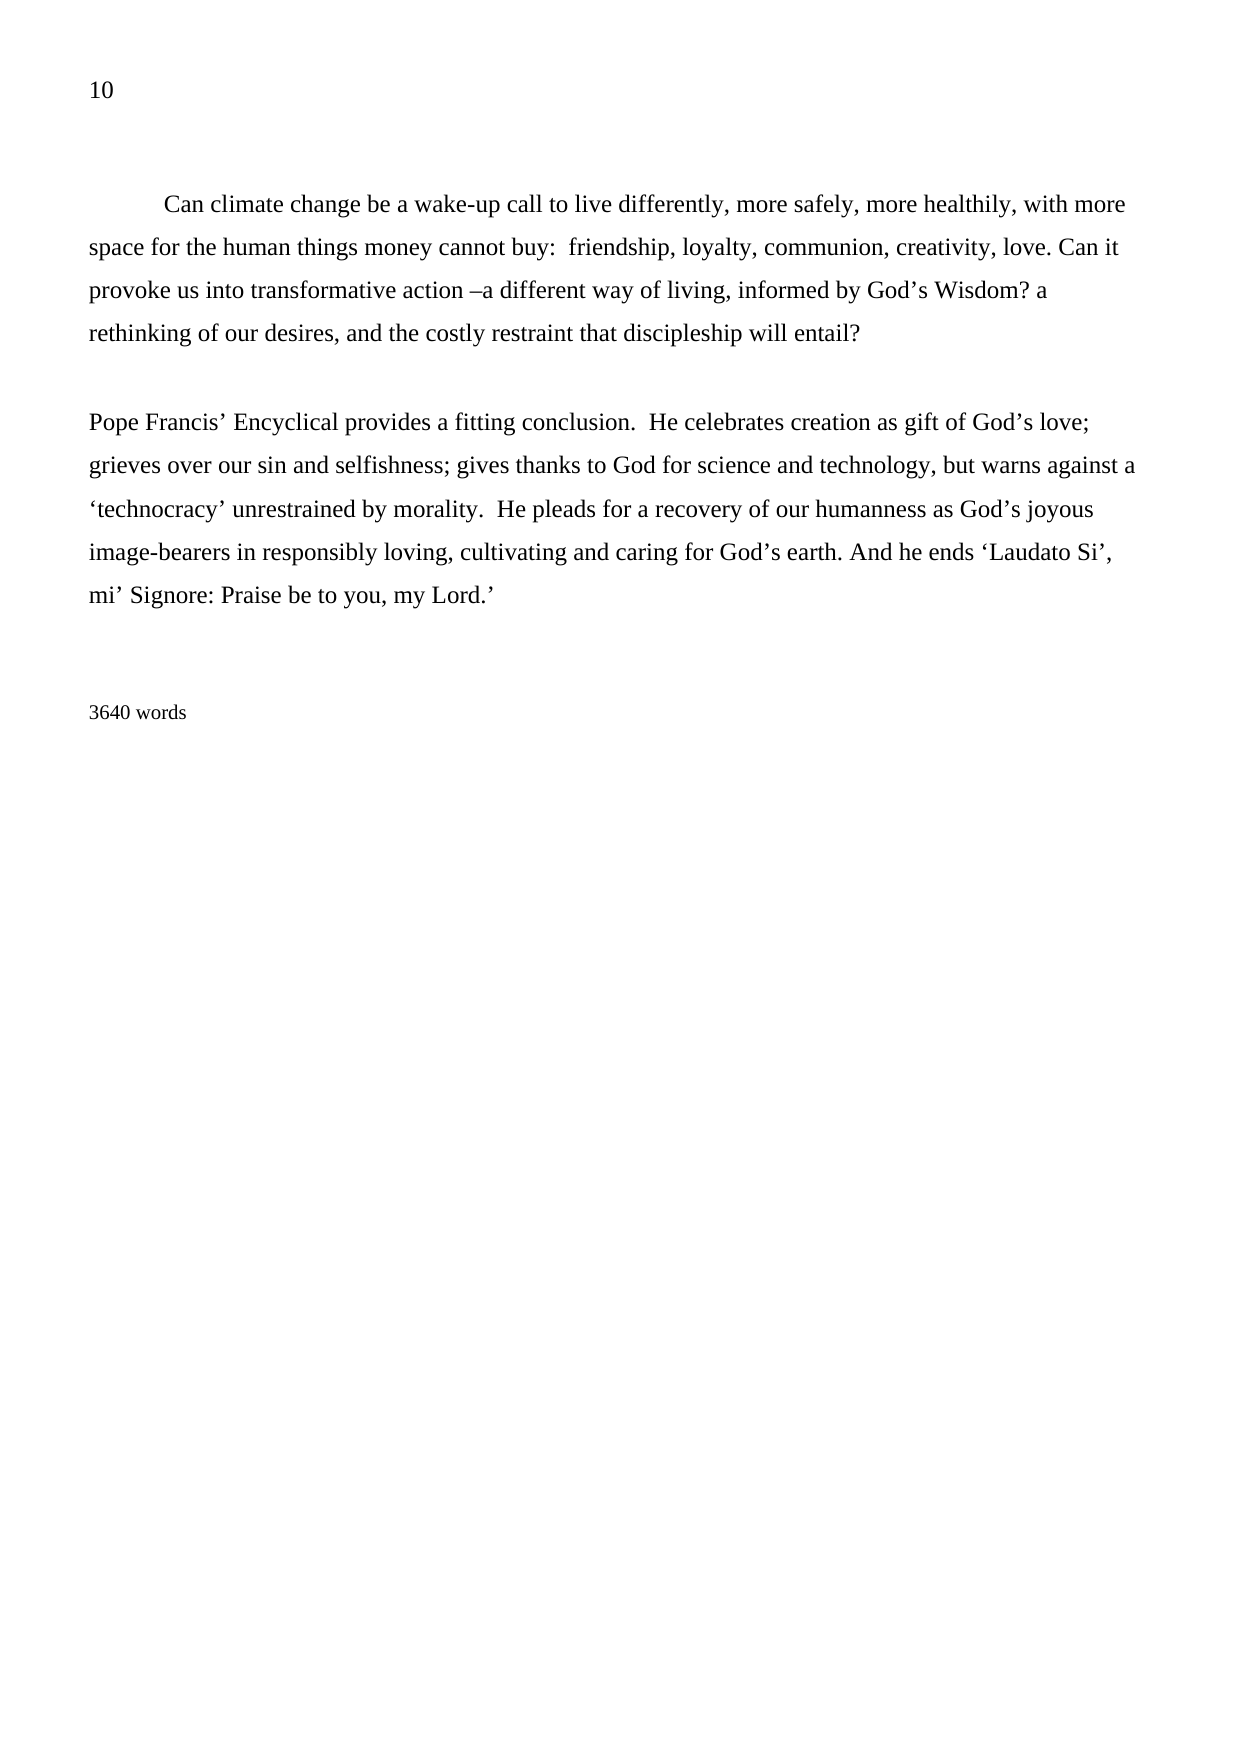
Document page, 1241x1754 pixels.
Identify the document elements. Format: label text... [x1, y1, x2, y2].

text Pope Francis’ Encyclical provides a fitting conclusion. He celebrates creation as gift of God’s love; grieves over our sin and selfishness; gives thanks to God for science and technology, but warns against a ‘technocracy’ unrestrained by morality. He pleads for a recovery of our humanness as God’s joyous image-bearers in responsibly loving, cultivating and caring for God’s earth. And he ends ‘Laudato Si’, mi’ Signore: Praise be to you, my Lord.’ [89, 407, 1152, 609]
text Can climate change be a wake-up call to live differently, more safely, more healthily, with more space for the human things money cannot buy: friendship, loyalty, communion, creativity, love. Can it provoke us into transformative action –a different way of living, informed by God’s Wisdom? a rethinking of our desires, and the costly restraint that discipleship will entail? [89, 189, 1152, 347]
text 3640 words [89, 700, 1152, 724]
